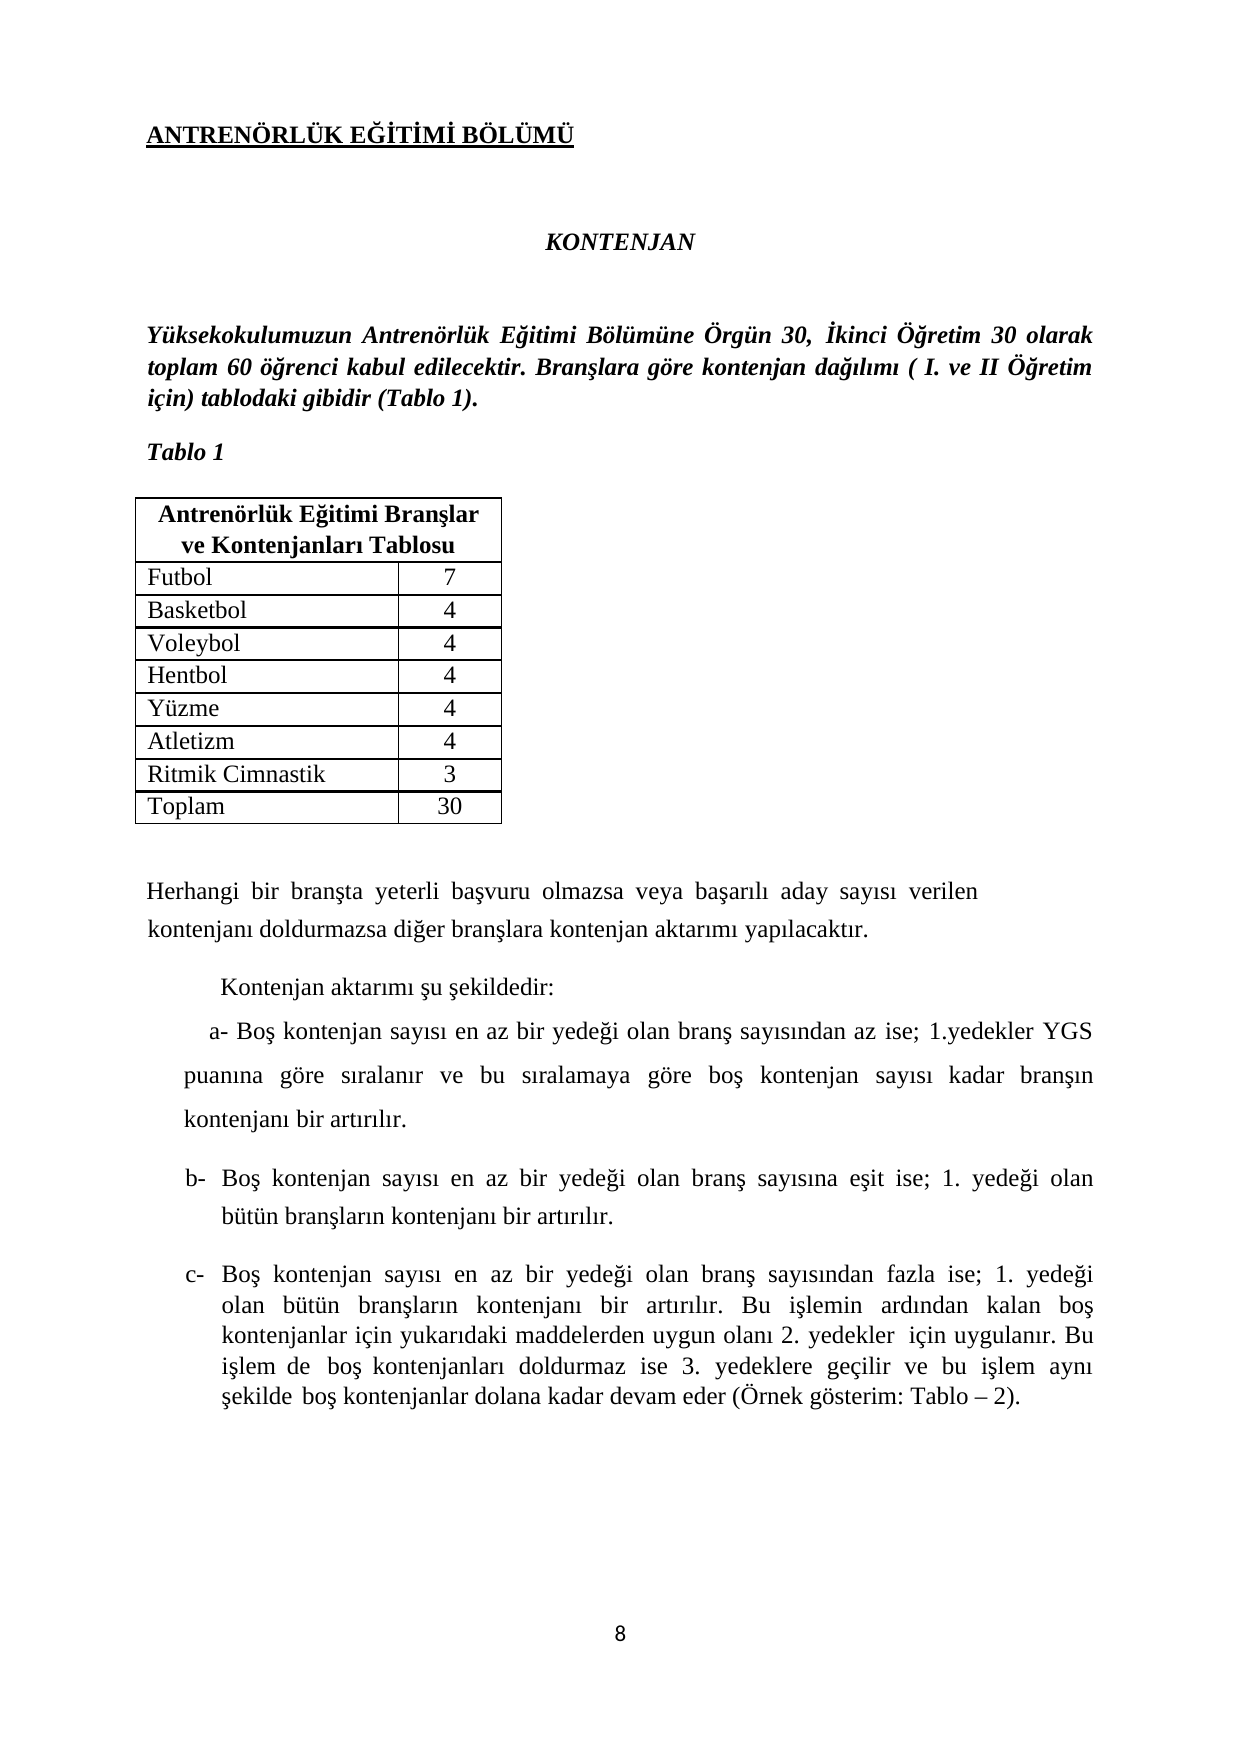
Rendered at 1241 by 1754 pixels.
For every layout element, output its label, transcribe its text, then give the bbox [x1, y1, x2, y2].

text ANTRENÖRLÜK EĞİTİMİ BÖLÜMÜ [146, 120, 1105, 148]
table_cell Atletizm [136, 727, 398, 758]
list Boş kontenjan sayısı en az bir yedeği olan branş sayısına eşit ise; 1. yedeği olan bütün branşların kontenjanı bir artırılır. [185, 1163, 1093, 1230]
table_header Antrenörlük Eğitimi Branşlar ve Kontenjanları Tablosu [136, 499, 501, 561]
table_cell Toplam [136, 793, 398, 823]
table_cell Ritmik Cimnastik [136, 760, 398, 790]
table_cell 30 [399, 793, 501, 823]
table_cell Yüzme [136, 694, 398, 724]
text Kontenjan aktarımı şu şekildedir: [146, 972, 1093, 1001]
table_cell 7 [399, 563, 501, 594]
table_cell 4 [399, 596, 501, 626]
table_cell 4 [399, 694, 501, 724]
table_cell Hentbol [136, 661, 398, 692]
table_cell 3 [399, 760, 501, 790]
table_cell 4 [399, 661, 501, 692]
table_cell 4 [399, 629, 501, 659]
list Boş kontenjan sayısı en az bir yedeği olan branş sayısından fazla ise; 1. yedeği olan bütün branşların kontenjanı bir artırılır. Bu işlemin ardından kalan boş kontenjanlar için yukarıdaki maddelerden uygun olanı 2. yedekler için uygulanır. Bu işlem de boş kontenjanları doldurmaz ise 3. yedeklere geçilir ve bu işlem aynı şekilde boş kontenjanlar dolana kadar devam eder (Örnek gösterim: Tablo – 2). [185, 1259, 1093, 1410]
text KONTENJAN [135, 227, 1105, 256]
text Tablo 1 [146, 437, 225, 465]
text Yüksekokulumuzun Antrenörlük Eğitimi Bölümüne Örgün 30, İkinci Öğretim 30 olarak toplam 60 öğrenci kabul edilecektir. Branşlara göre kontenjan dağılımı ( I. ve II Öğretim için) tablodaki gibidir (Tablo 1). [146, 320, 1093, 412]
table_cell 4 [399, 727, 501, 758]
text a- Boş kontenjan sayısı en az bir yedeği olan branş sayısından az ise; 1.yedekler YGS puanına göre sıralanır ve bu sıralamaya göre boş kontenjan sayısı kadar branşın kontenjanı bir artırılır. [146, 1016, 1093, 1133]
table_cell Voleybol [136, 629, 398, 659]
table_cell Basketbol [136, 596, 398, 626]
table_cell Futbol [136, 563, 398, 594]
text Herhangi bir branşta yeterli başvuru olmazsa veya başarılı aday sayısı verilen kontenjanı doldurmazsa diğer branşlara kontenjan aktarımı yapılacaktır. [146, 876, 1093, 943]
